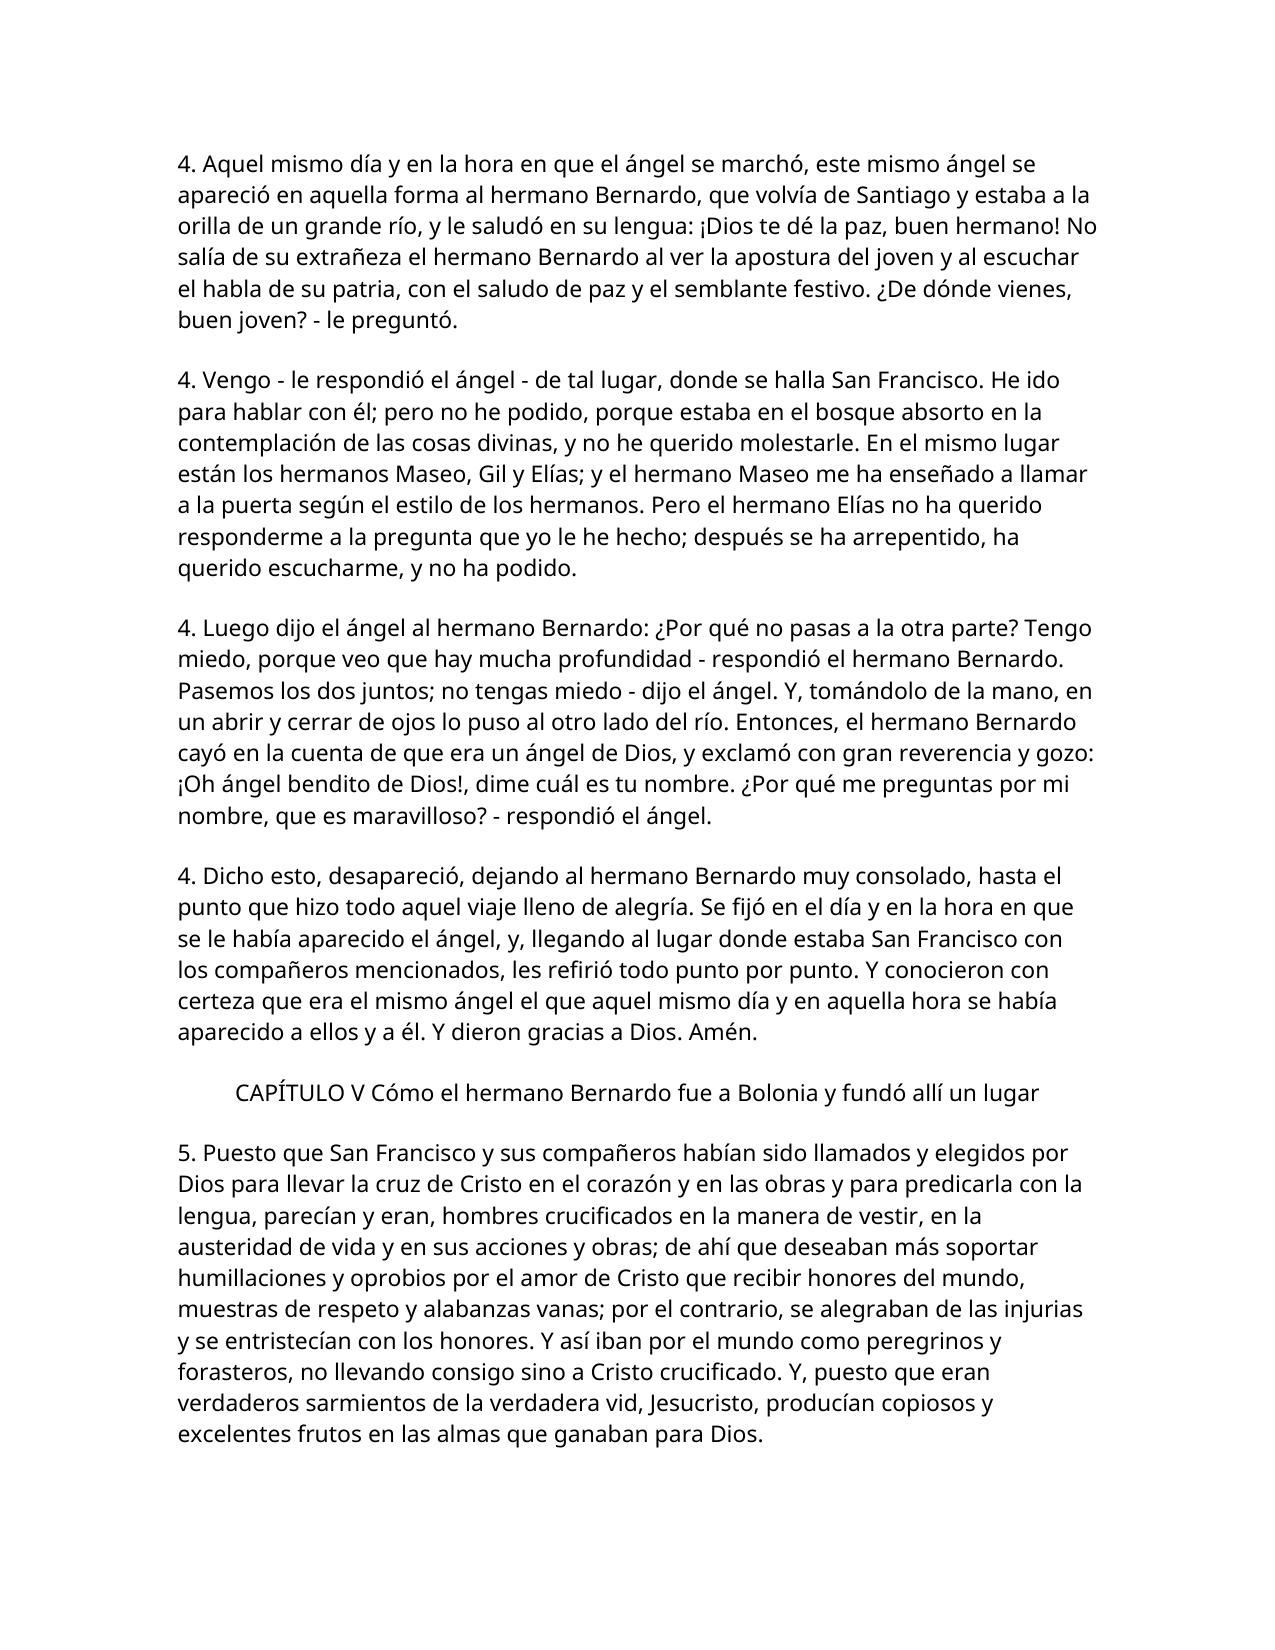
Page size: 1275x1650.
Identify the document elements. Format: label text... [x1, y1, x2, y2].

text 4. Aquel mismo día y en la hora en que el ángel se marchó, este mismo ángel se apareció en aquella forma al hermano Bernardo, que volvía de Santiago y estaba a la orilla de un grande río, y le saludó en su lengua: ¡Dios te dé la paz, buen hermano! No salía de su extrañeza el hermano Bernardo al ver la apostura del joven y al escuchar el habla de su patria, con el saludo de paz y el semblante festivo. ¿De dónde vienes, buen joven? - le preguntó. [177, 148, 1098, 335]
text 4. Vengo - le respondió el ángel - de tal lugar, donde se halla San Francisco. He ido para hablar con él; pero no he podido, porque estaba en el bosque absorto en la contemplación de las cosas divinas, y no he querido molestarle. En el mismo lugar están los hermanos Maseo, Gil y Elías; y el hermano Maseo me ha enseñado a llamar a la puerta según el estilo de los hermanos. Pero el hermano Elías no ha querido responderme a la pregunta que yo le he hecho; después se ha arrepentido, ha querido escucharme, y no ha podido. [177, 364, 1098, 583]
text 4. Dicho esto, desapareció, dejando al hermano Bernardo muy consolado, hasta el punto que hizo todo aquel viaje lleno de alegría. Se fijó en el día y en la hora en que se le había aparecido el ángel, y, llegando al lugar donde estaba San Francisco con los compañeros mencionados, les refirió todo punto por punto. Y conocieron con certeza que era el mismo ángel el que aquel mismo día y en aquella hora se había aparecido a ellos y a él. Y dieron gracias a Dios. Amén. [177, 860, 1098, 1048]
text 5. Puesto que San Francisco y sus compañeros habían sido llamados y elegidos por Dios para llevar la cruz de Cristo en el corazón y en las obras y para predicarla con la lengua, parecían y eran, hombres crucificados en la manera de vestir, en la austeridad de vida y en sus acciones y obras; de ahí que deseaban más soportar humillaciones y oprobios por el amor de Cristo que recibir honores del mundo, muestras de respeto y alabanzas vanas; por el contrario, se alegraban de las injurias y se entristecían con los honores. Y así iban por el mundo como peregrinos y forasteros, no llevando consigo sino a Cristo crucificado. Y, puesto que eran verdaderos sarmientos de la verdadera vid, Jesucristo, producían copiosos y excelentes frutos en las almas que ganaban para Dios. [177, 1137, 1098, 1450]
text 4. Luego dijo el ángel al hermano Bernardo: ¿Por qué no pasas a la otra parte? Tengo miedo, porque veo que hay mucha profundidad - respondió el hermano Bernardo. Pasemos los dos juntos; no tengas miedo - dijo el ángel. Y, tomándolo de la mano, en un abrir y cerrar de ojos lo puso al otro lado del río. Entonces, el hermano Bernardo cayó en la cuenta de que era un ángel de Dios, y exclamó con gran reverencia y gozo: ¡Oh ángel bendito de Dios!, dime cuál es tu nombre. ¿Por qué me preguntas por mi nombre, que es maravilloso? - respondió el ángel. [177, 612, 1098, 831]
text CAPÍTULO V Cómo el hermano Bernardo fue a Bolonia y fundó allí un lugar [177, 1077, 1098, 1108]
